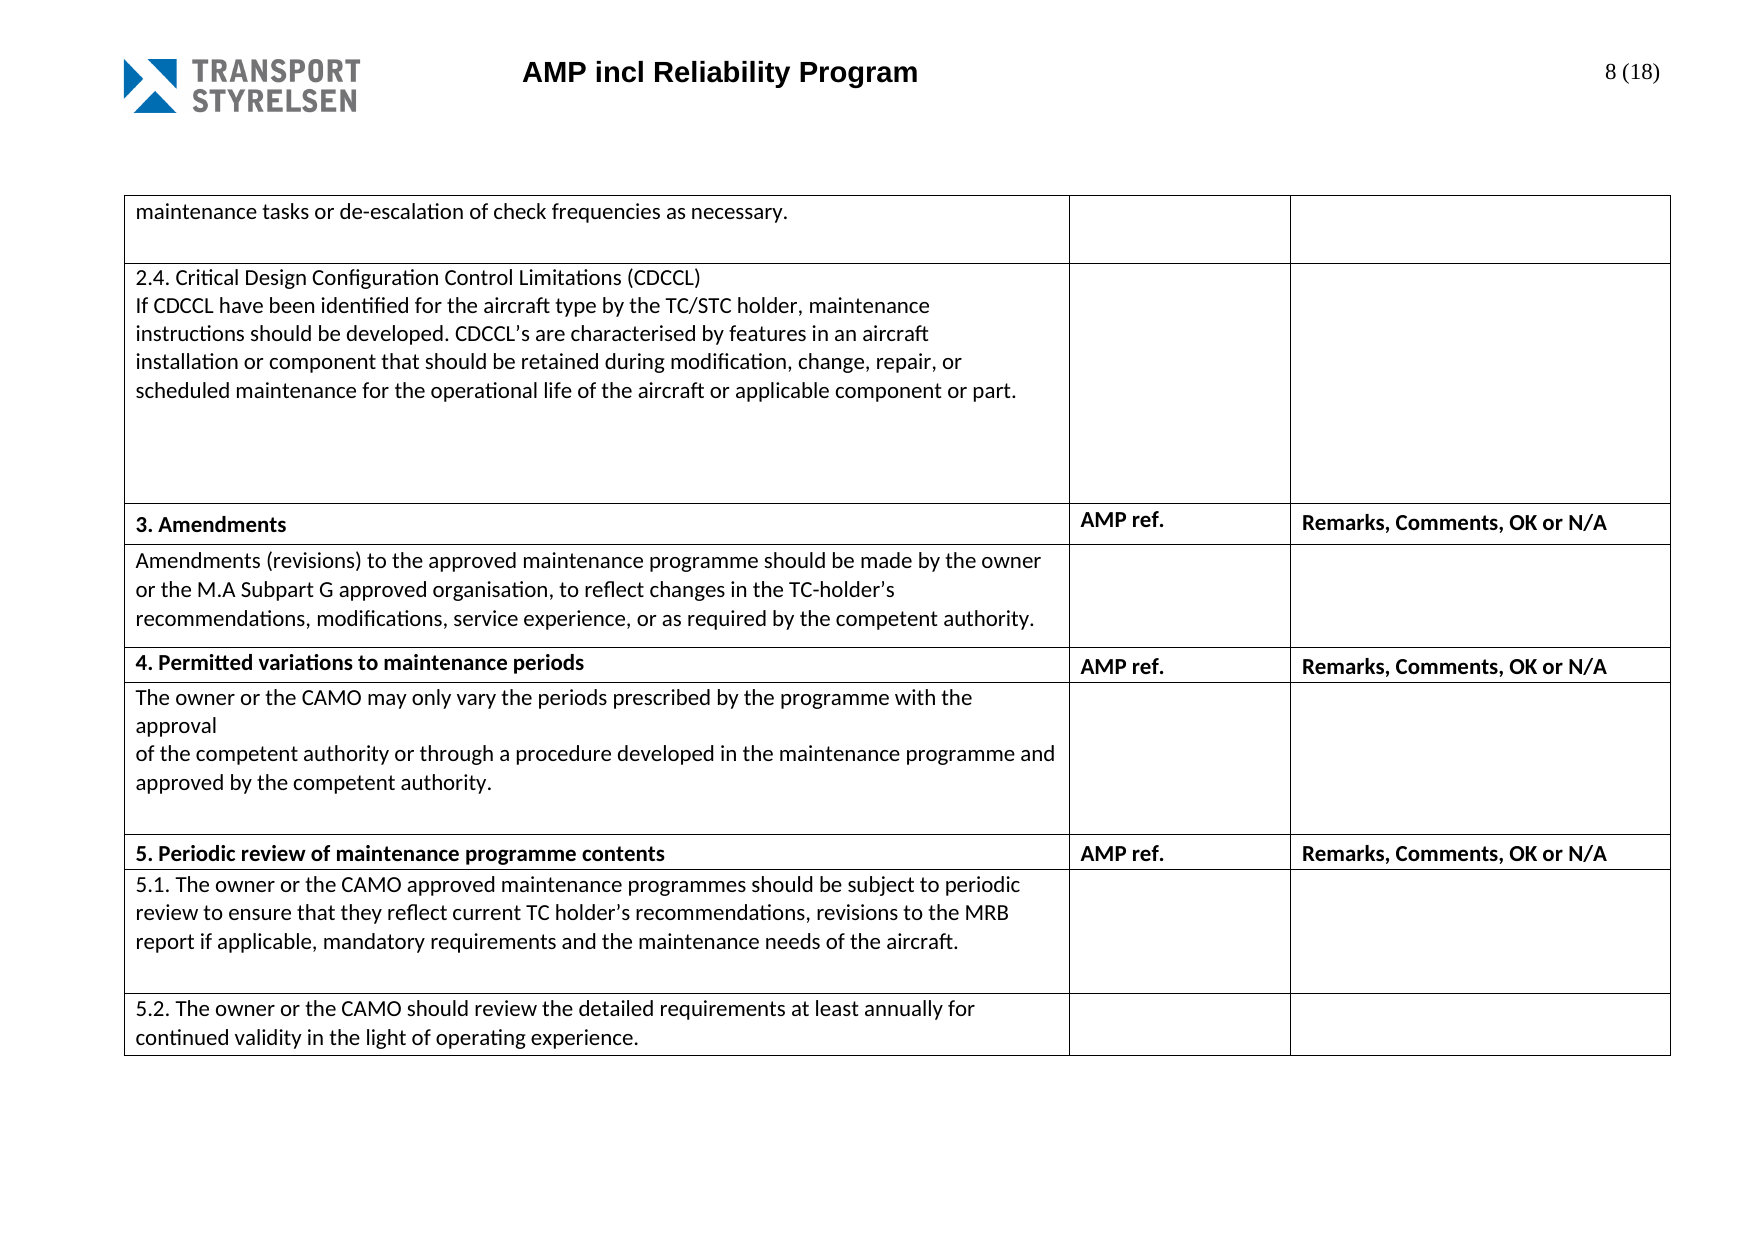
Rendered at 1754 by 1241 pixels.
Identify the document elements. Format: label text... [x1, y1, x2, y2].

table_cell 2.4. Critical Design Configuration Control Limitations (CDCCL) If CDCCL have been identified for the aircraft type by the TC/STC holder, maintenance instructions should be developed. CDCCL’s are characterised by features in an aircraft installation or component that should be retained during modification, change, repair, or scheduled maintenance for the operational life of the aircraft or applicable component or part. [125, 264, 1069, 502]
table_cell 5.1. The owner or the CAMO approved maintenance programmes should be subject to periodic review to ensure that they reflect current TC holder’s recommendations, revisions to the MRB report if applicable, mandatory requirements and the maintenance needs of the aircraft. [125, 870, 1069, 993]
table_cell AMP ref. [1070, 835, 1290, 869]
table_cell 3. Amendments [125, 504, 1069, 544]
table_cell AMP ref. [1070, 504, 1290, 544]
table_cell The owner or the CAMO may only vary the periods prescribed by the programme with the approval of the competent authority or through a procedure developed in the maintenance programme and approved by the competent authority. [125, 683, 1069, 834]
picture [123, 59, 361, 113]
table_cell Remarks, Comments, OK or N/A [1291, 648, 1670, 682]
table_cell Remarks, Comments, OK or N/A [1291, 504, 1670, 544]
table_cell 4. Permitted variations to maintenance periods [125, 648, 1069, 682]
table_cell Amendments (revisions) to the approved maintenance programme should be made by the owner or the M.A Subpart G approved organisation, to reflect changes in the TC-holder’s recommendations, modifications, service experience, or as required by the competent authority. [125, 545, 1069, 647]
table_cell 5.2. The owner or the CAMO should review the detailed requirements at least annually for continued validity in the light of operating experience. [125, 994, 1069, 1055]
table_cell AMP ref. [1070, 648, 1290, 682]
table_cell 5. Periodic review of maintenance programme contents [125, 835, 1069, 869]
table_cell Remarks, Comments, OK or N/A [1291, 835, 1670, 869]
